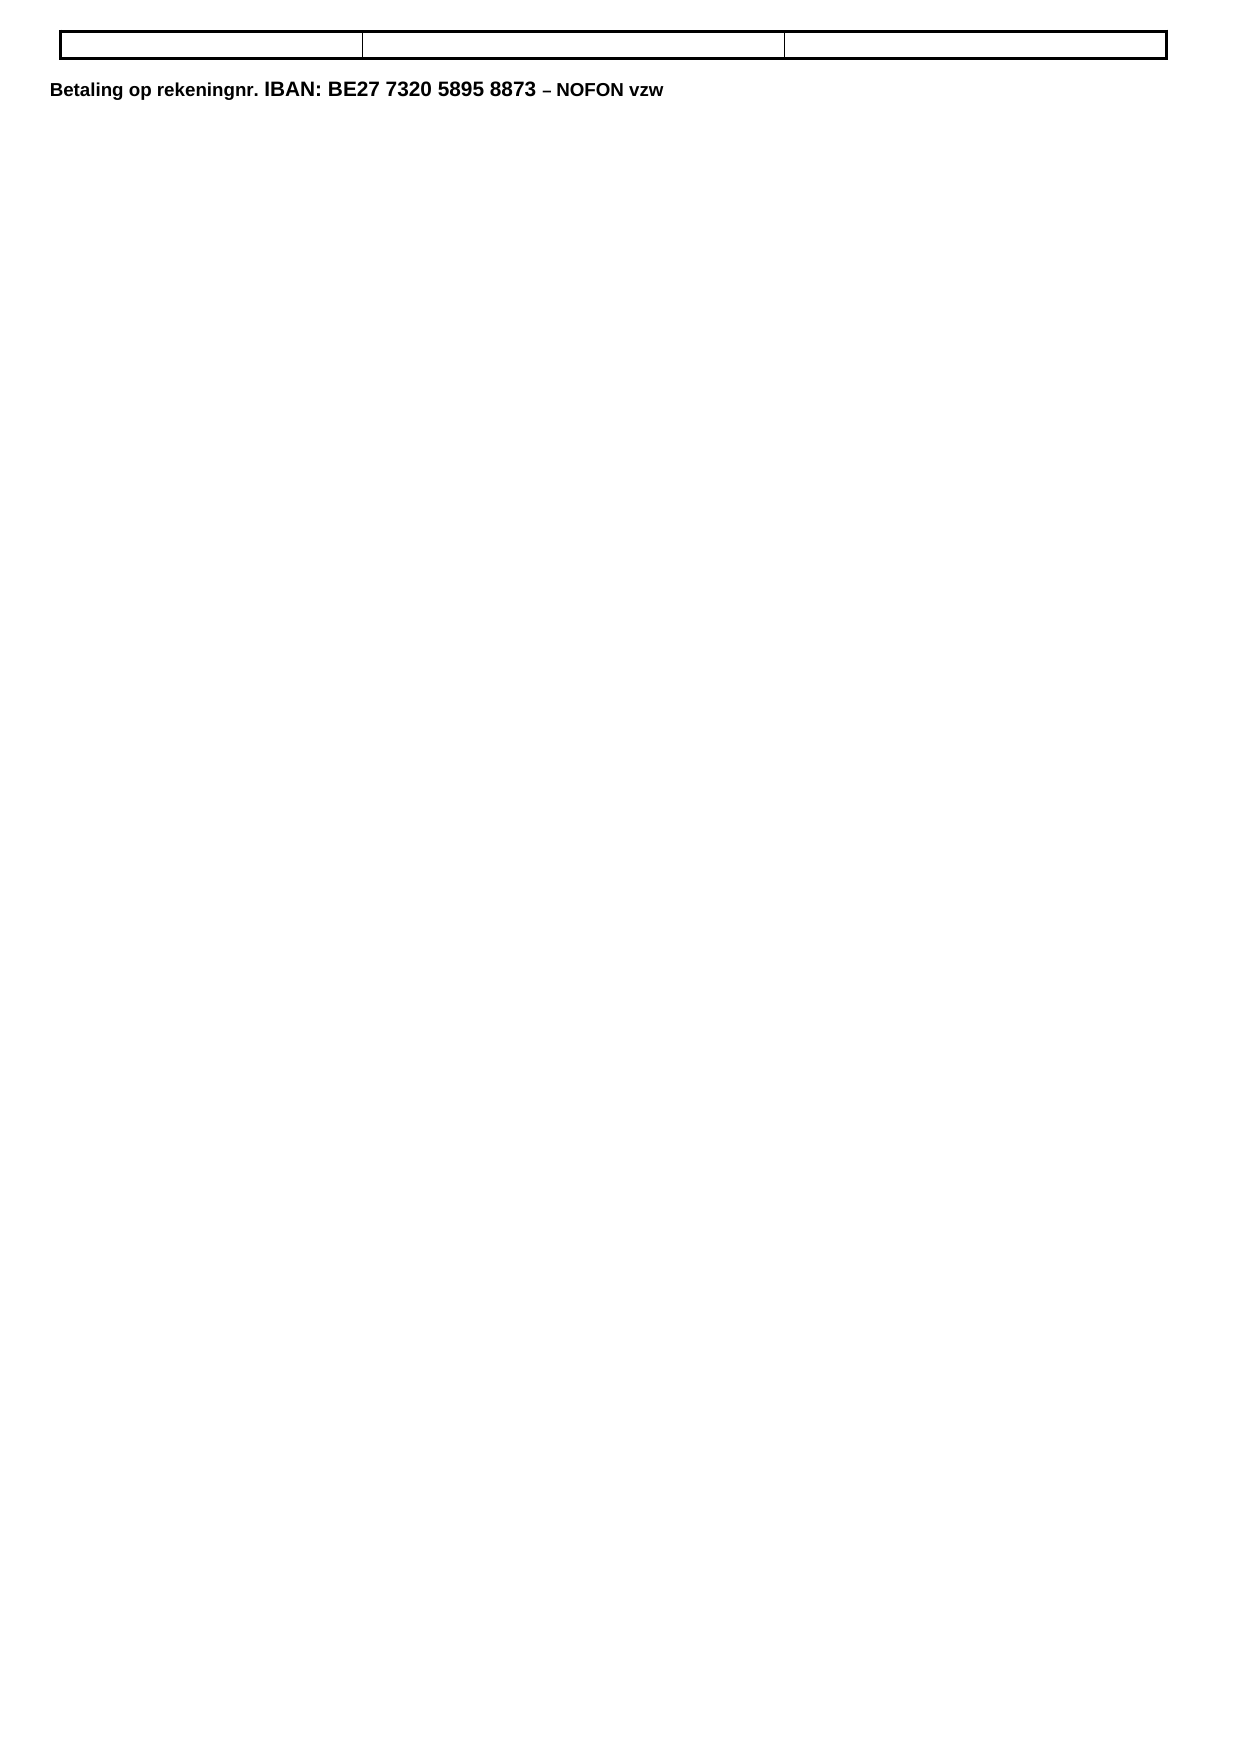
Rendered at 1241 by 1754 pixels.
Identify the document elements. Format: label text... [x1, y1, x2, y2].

text Betaling op rekeningnr. IBAN: BE27 7320 5895 8873 – NOFON vzw [44, 77, 1181, 101]
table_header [785, 33, 1165, 57]
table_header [363, 33, 784, 57]
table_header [62, 33, 362, 57]
